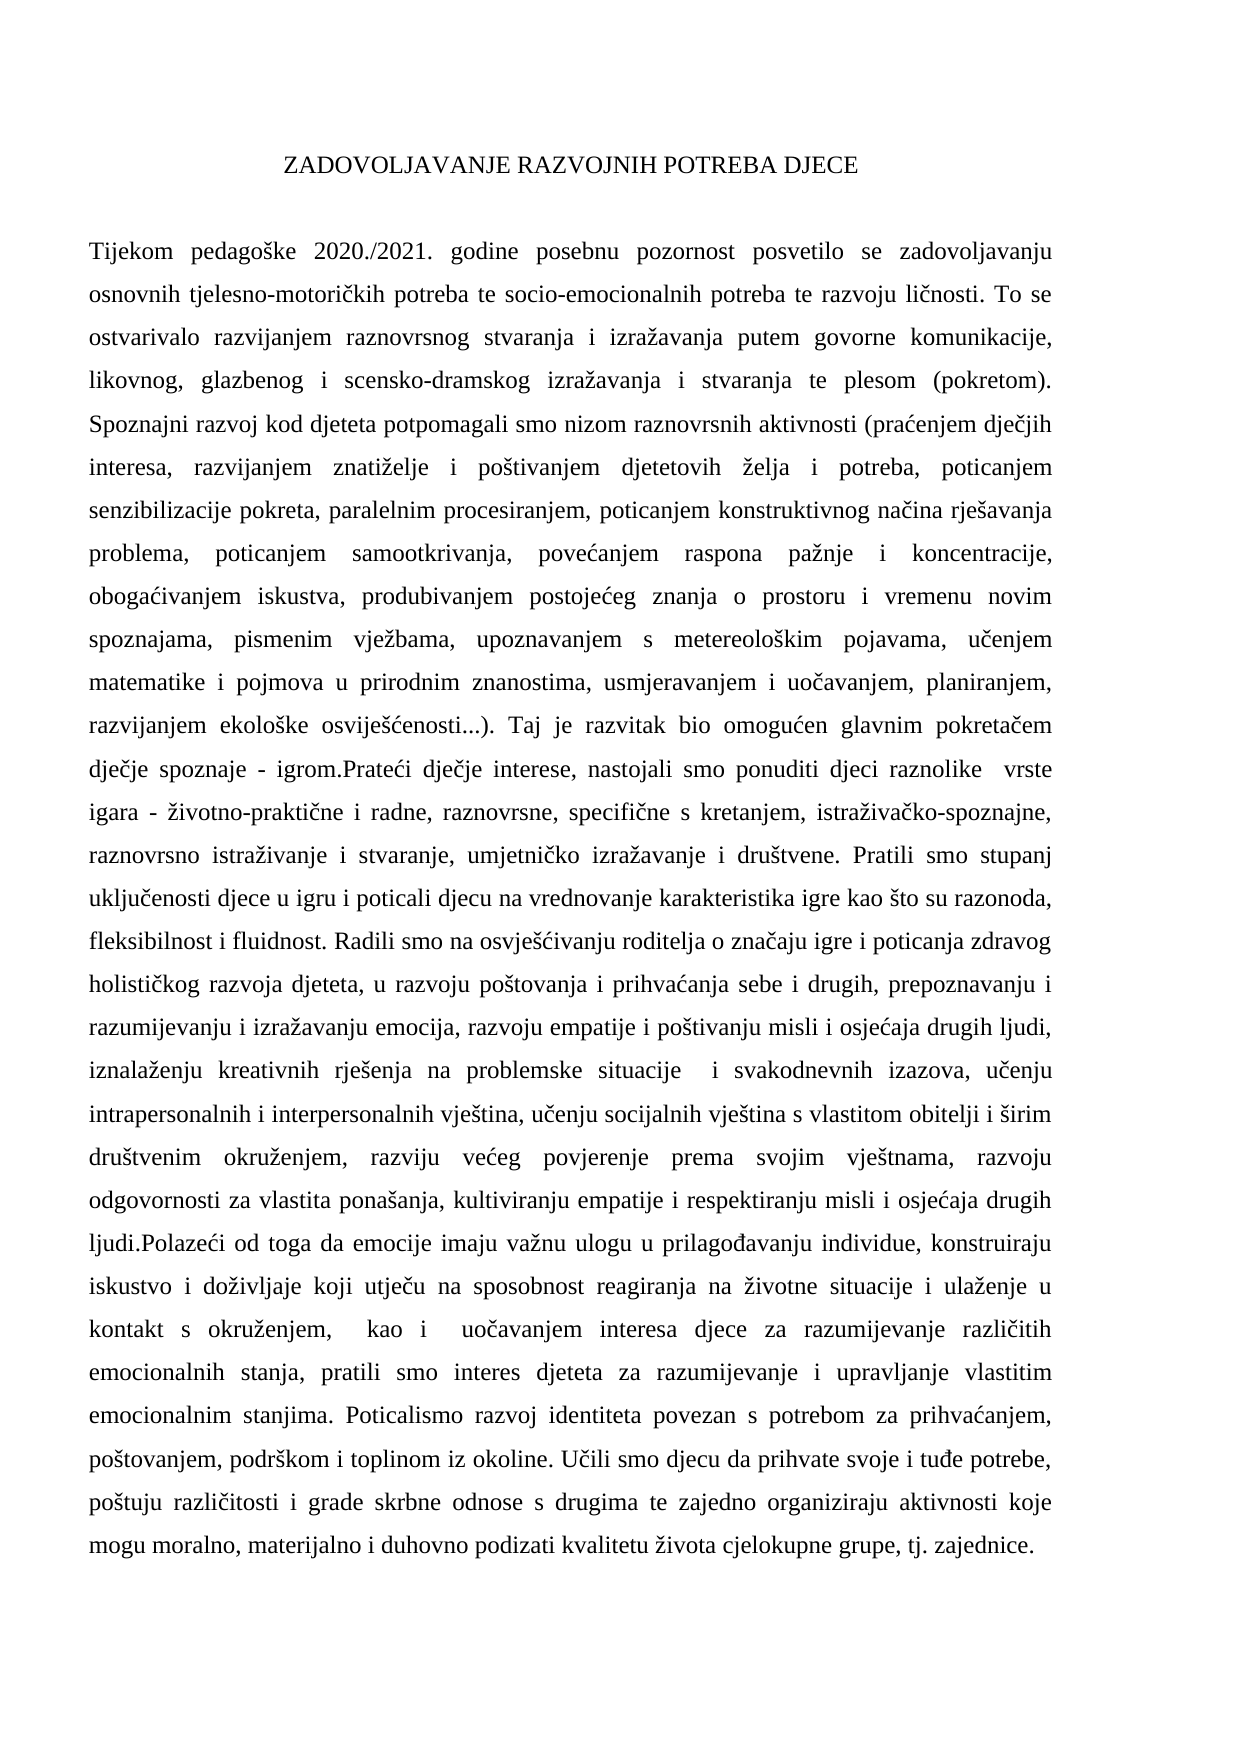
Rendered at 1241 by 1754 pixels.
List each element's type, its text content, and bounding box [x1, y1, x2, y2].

text Tijekom pedagoške 2020./2021. godine posebnu pozornost posvetilo se zadovoljavanju osnovnih tjelesno-motoričkih potreba te socio-emocionalnih potreba te razvoju ličnosti. To se ostvarivalo razvijanjem raznovrsnog stvaranja i izražavanja putem govorne komunikacije, likovnog, glazbenog i scensko-dramskog izražavanja i stvaranja te plesom (pokretom). Spoznajni razvoj kod djeteta potpomagali smo nizom raznovrsnih aktivnosti (praćenjem dječjih interesa, razvijanjem znatiželje i poštivanjem djetetovih želja i potreba, poticanjem senzibilizacije pokreta, paralelnim procesiranjem, poticanjem konstruktivnog načina rješavanja problema, poticanjem samootkrivanja, povećanjem raspona pažnje i koncentracije, obogaćivanjem iskustva, produbivanjem postojećeg znanja o prostoru i vremenu novim spoznajama, pismenim vježbama, upoznavanjem s metereološkim pojavama, učenjem matematike i pojmova u prirodnim znanostima, usmjeravanjem i uočavanjem, planiranjem, razvijanjem ekološke osviješćenosti...). Taj je razvitak bio omogućen glavnim pokretačem dječje spoznaje - igrom.Prateći dječje interese, nastojali smo ponuditi djeci raznolike vrste igara - životno-praktične i radne, raznovrsne, specifične s kretanjem, istraživačko-spoznajne, raznovrsno istraživanje i stvaranje, umjetničko izražavanje i društvene. Pratili smo stupanj uključenosti djece u igru i poticali djecu na vrednovanje karakteristika igre kao što su razonoda, fleksibilnost i fluidnost. Radili smo na osvješćivanju roditelja o značaju igre i poticanja zdravog holističkog razvoja djeteta, u razvoju poštovanja i prihvaćanja sebe i drugih, prepoznavanju i razumijevanju i izražavanju emocija, razvoju empatije i poštivanju misli i osjećaja drugih ljudi, iznalaženju kreativnih rješenja na problemske situacije i svakodnevnih izazova, učenju intrapersonalnih i interpersonalnih vještina, učenju socijalnih vještina s vlastitom obitelji i širim društvenim okruženjem, razviju većeg povjerenje prema svojim vještnama, razvoju odgovornosti za vlastita ponašanja, kultiviranju empatije i respektiranju misli i osjećaja drugih ljudi.Polazeći od toga da emocije imaju važnu ulogu u prilagođavanju individue, konstruiraju iskustvo i doživljaje koji utječu na sposobnost reagiranja na životne situacije i ulaženje u kontakt s okruženjem, kao i uočavanjem interesa djece za razumijevanje različitih emocionalnih stanja, pratili smo interes djeteta za razumijevanje i upravljanje vlastitim emocionalnim stanjima. Poticalismo razvoj identiteta povezan s potrebom za prihvaćanjem, poštovanjem, podrškom i toplinom iz okoline. Učili smo djecu da prihvate svoje i tuđe potrebe, poštuju različitosti i grade skrbne odnose s drugima te zajedno organiziraju aktivnosti koje mogu moralno, materijalno i duhovno podizati kvalitetu života cjelokupne grupe, tj. zajednice. [89, 236, 1053, 1559]
text ZADOVOLJAVANJE RAZVOJNIH POTREBA DJECE [89, 150, 1053, 179]
